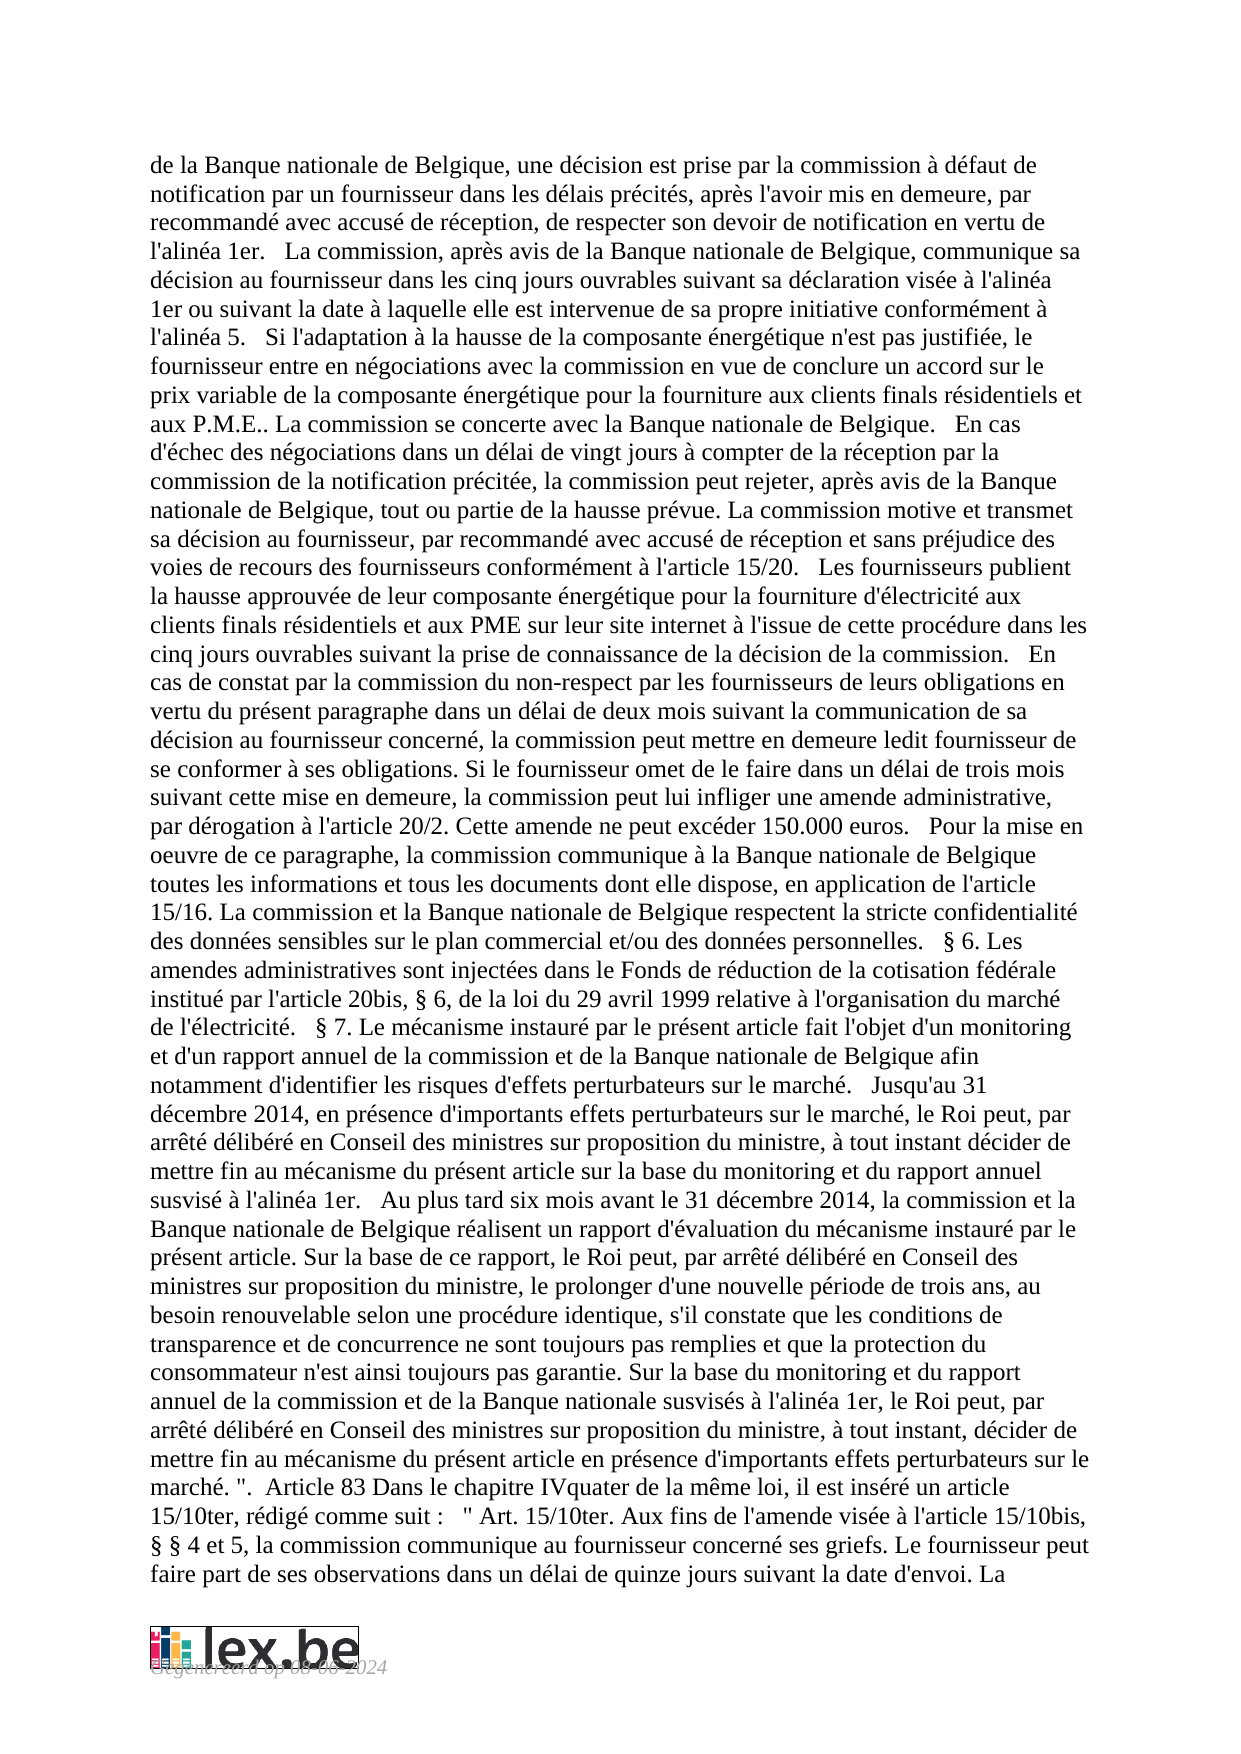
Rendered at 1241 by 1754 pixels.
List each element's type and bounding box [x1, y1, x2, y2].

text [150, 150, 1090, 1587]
picture [151, 1627, 358, 1668]
